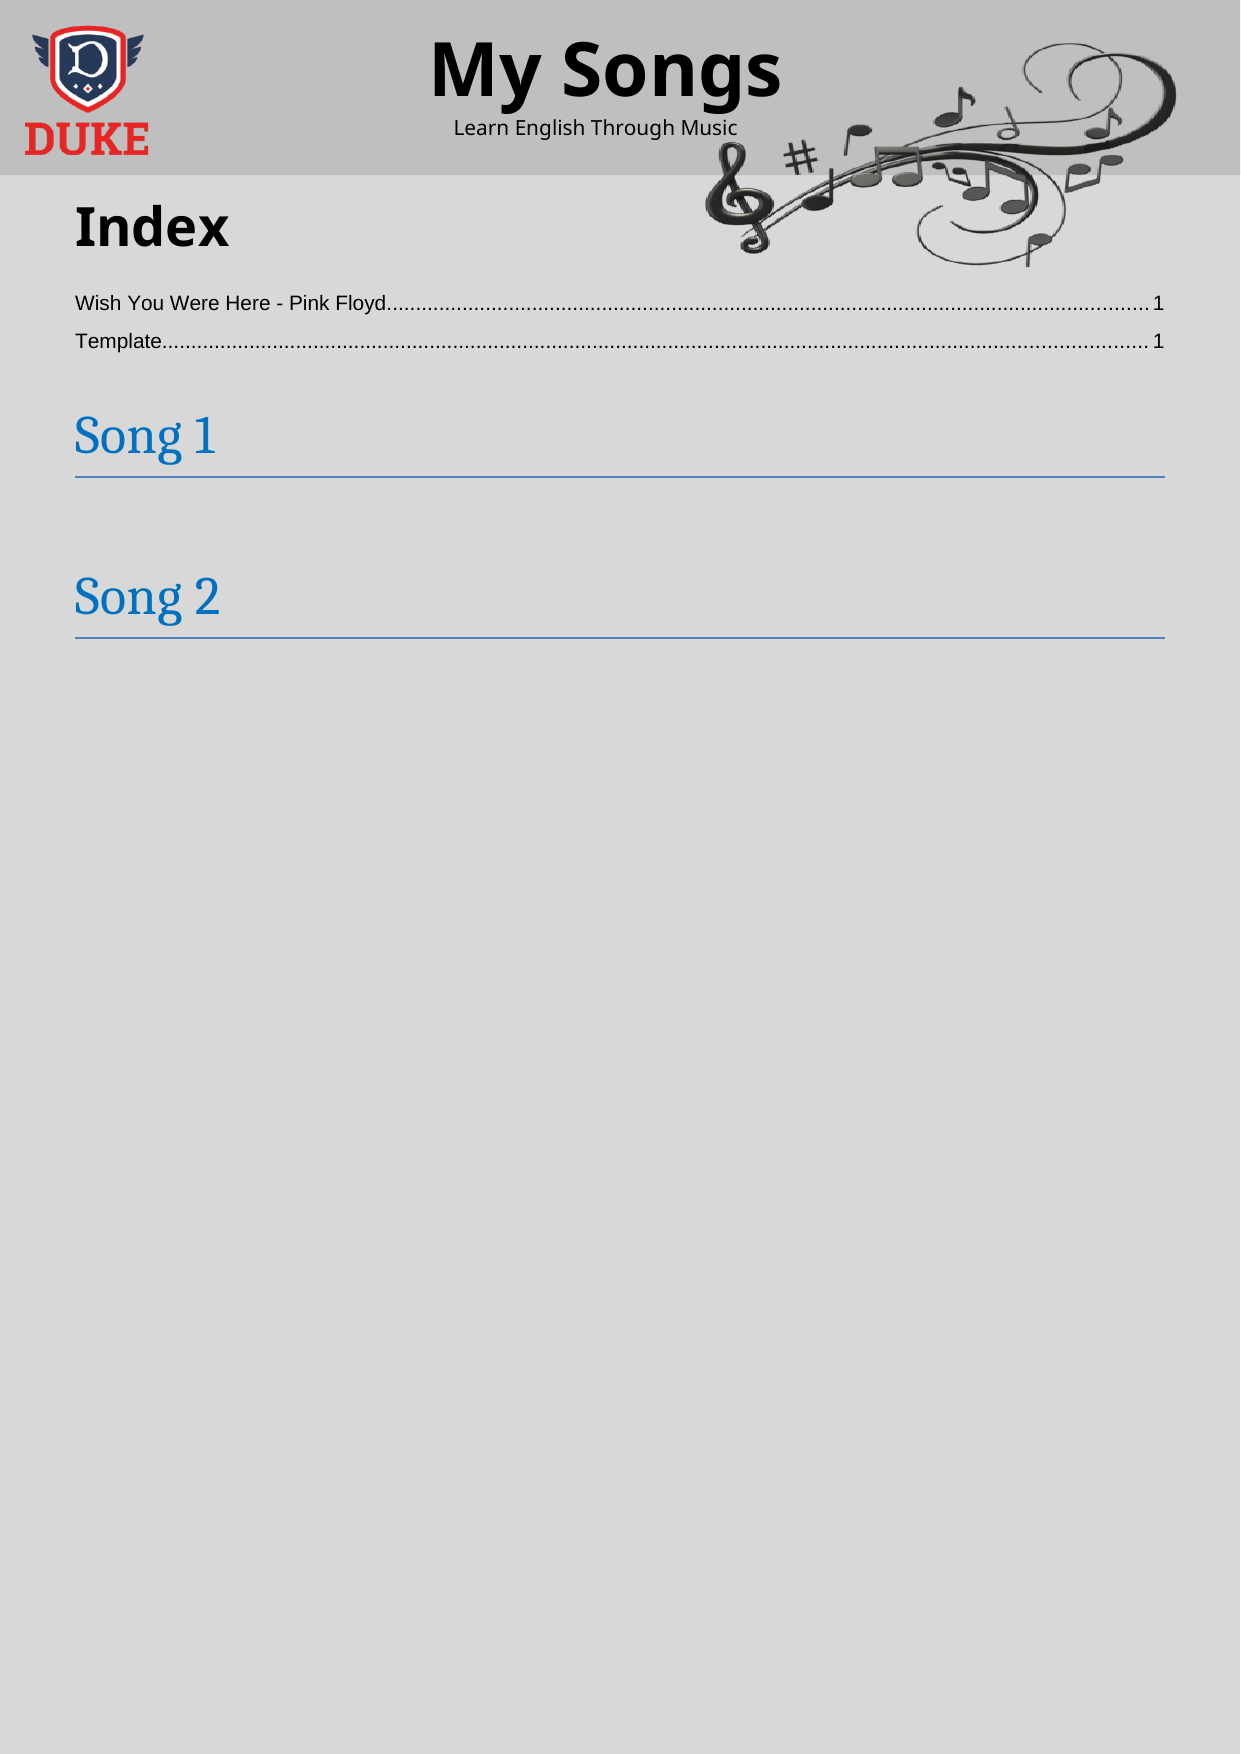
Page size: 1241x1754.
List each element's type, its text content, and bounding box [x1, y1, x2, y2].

picture [685, 37, 1201, 274]
picture [25, 24, 149, 155]
text Template 1 [75, 329, 1165, 353]
text Wish You Were Here - Pink Floyd 1 [75, 291, 1165, 315]
text Index [75, 189, 685, 262]
subtitle Song 2 [75, 566, 1165, 637]
subtitle Song 1 [75, 405, 1165, 476]
